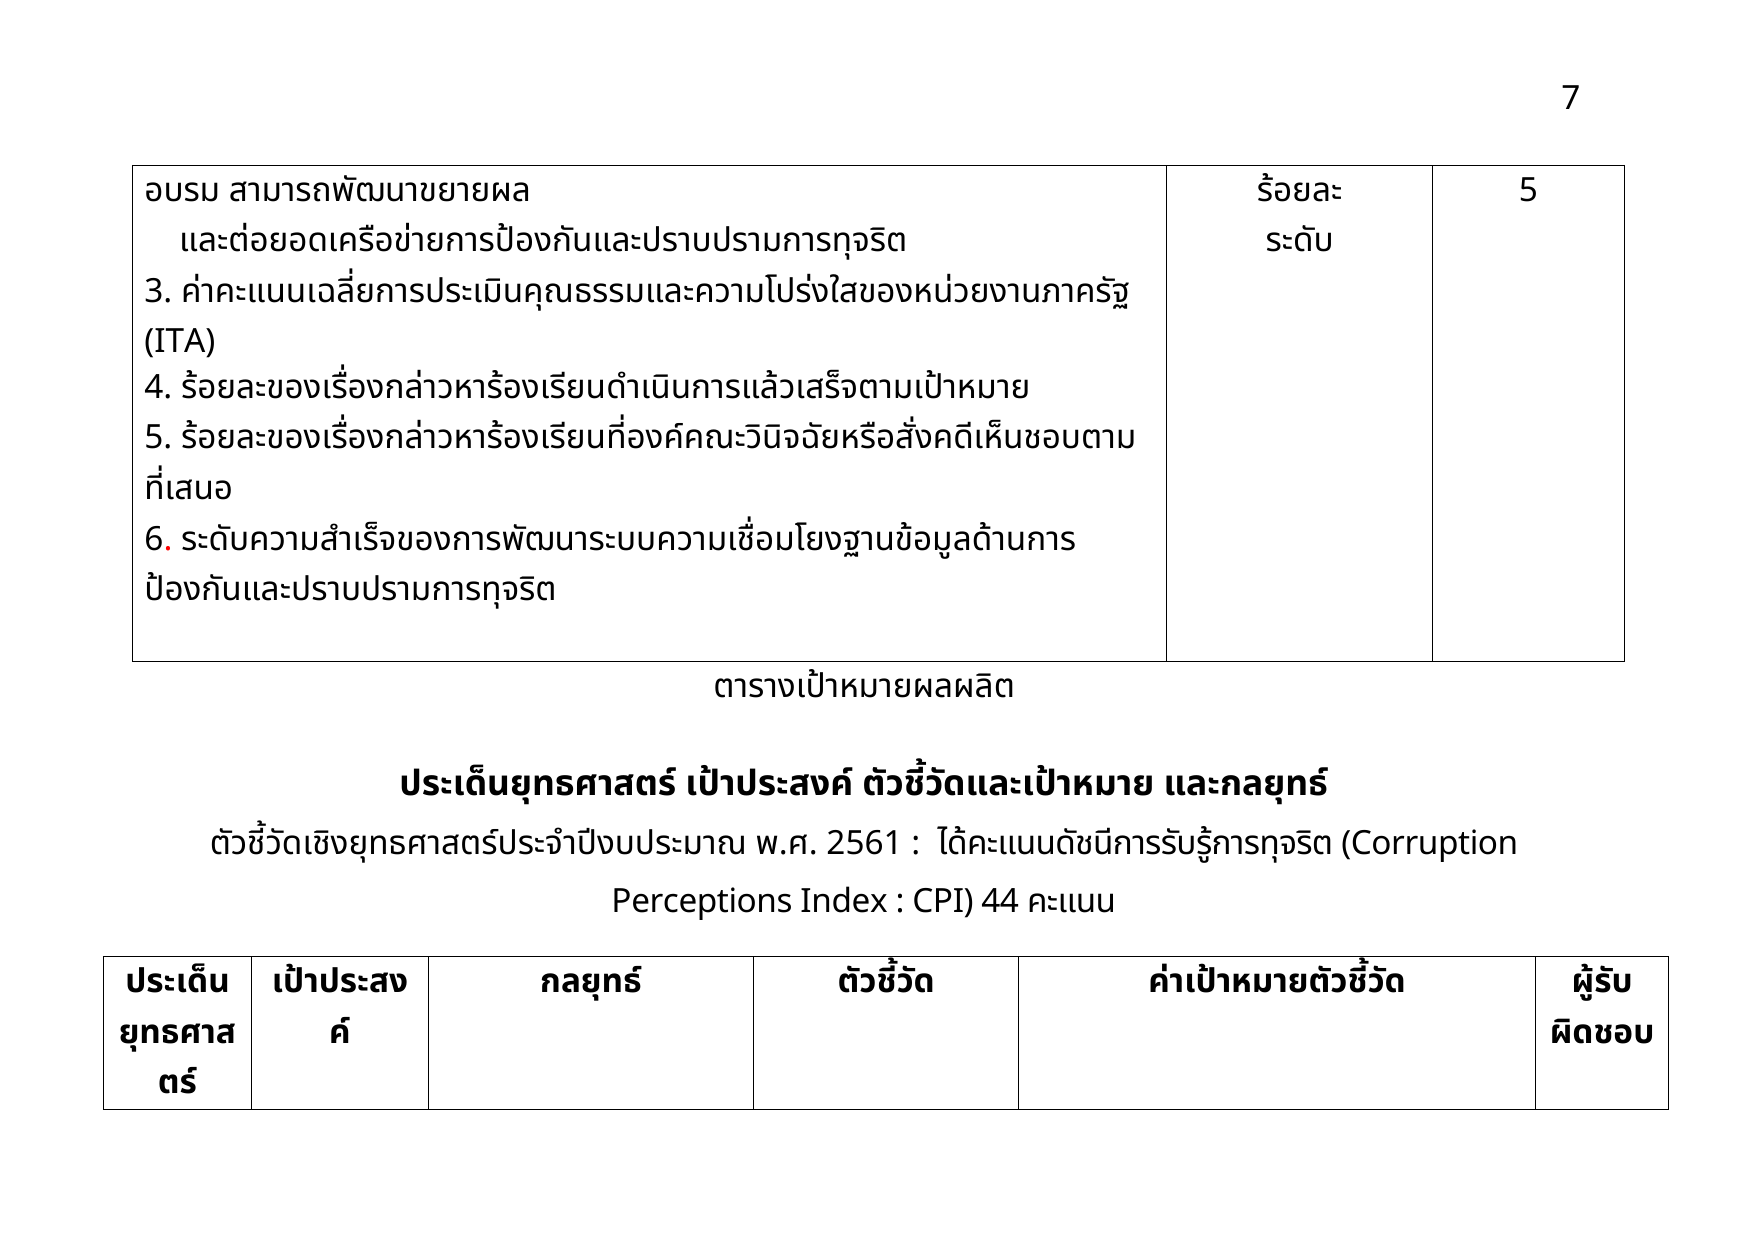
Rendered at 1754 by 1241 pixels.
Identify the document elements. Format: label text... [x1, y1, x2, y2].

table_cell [1167, 166, 1432, 661]
table_header ตัวชี้วัด [754, 957, 1018, 1108]
text ตารางเป้าหมายผลผลิต [148, 662, 1580, 712]
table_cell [133, 166, 1166, 661]
table_header ผู้รับ ผิดชอบ [1536, 957, 1668, 1108]
table_cell [429, 1008, 753, 1108]
text ประเด็นยุทธศาสตร์ เป้าประสงค์ ตัวชี้วัดและเป้าหมาย และกลยุทธ์ [148, 758, 1580, 811]
text ตัวชี้วัดเชิงยุทธศาสตร์ประจำปีงบประมาณ พ.ศ. 2561 : ได้คะแนนดัชนีการรับรู้การทุจริต (Corruption Perceptions Index : CPI) 44 คะแนน [148, 819, 1580, 928]
table_header เป้าประสงค์ [252, 957, 428, 1108]
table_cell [1433, 166, 1624, 661]
table_header ค่าเป้าหมายตัวชี้วัด [1019, 957, 1535, 1108]
table_header ประเด็นยุทธศาสตร์ [104, 957, 251, 1108]
table_header กลยุทธ์ [429, 957, 753, 1008]
